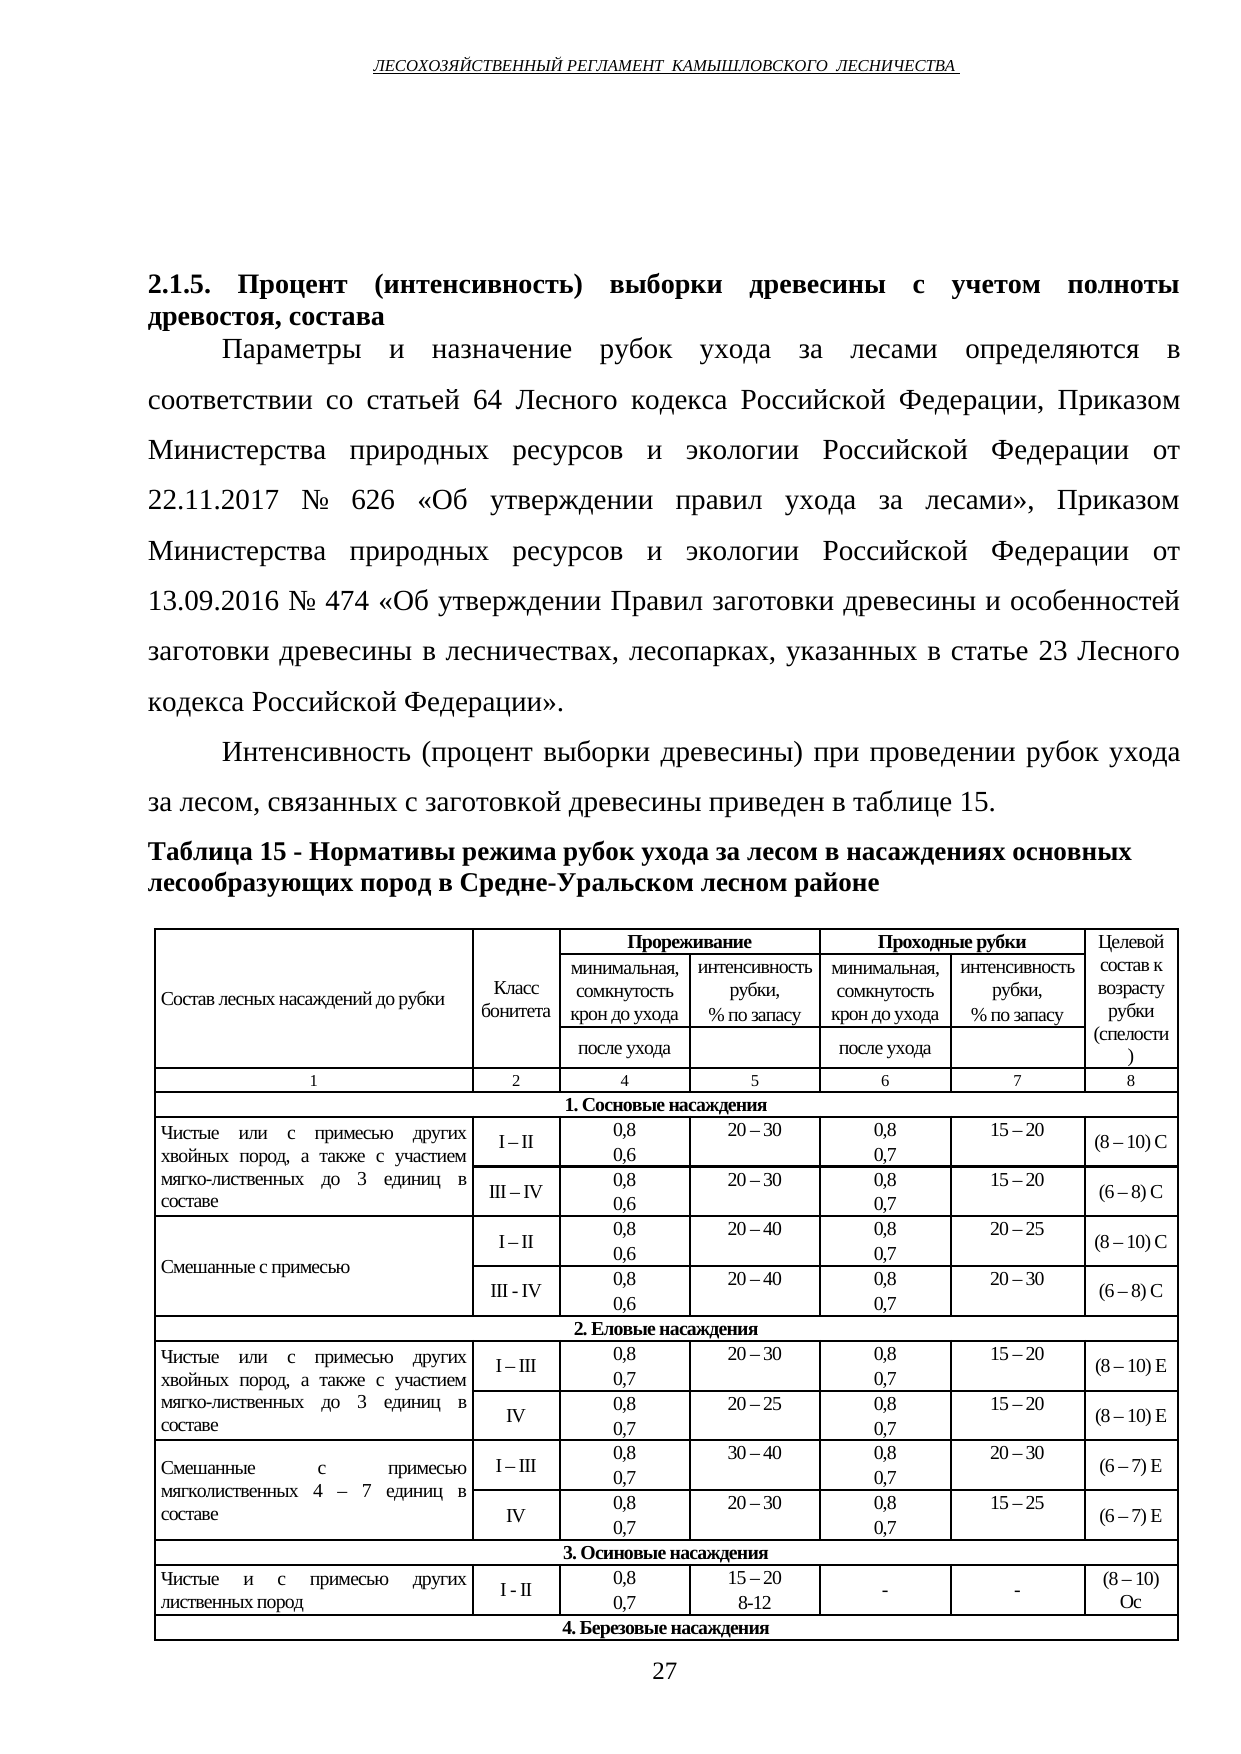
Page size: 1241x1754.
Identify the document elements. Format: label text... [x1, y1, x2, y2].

table_cell [952, 1290, 1084, 1315]
text Таблица 15 - Нормативы режима рубок ухода за лесом в насаждениях основных лесообразующих пород в Средне-Уральском лесном районе [148, 835, 1181, 897]
table_cell 0,8 [821, 1217, 950, 1240]
table_cell (6 – 7) Е [1086, 1491, 1177, 1539]
table_cell 15 – 20 [691, 1566, 819, 1589]
table_cell 0,7 [821, 1514, 950, 1539]
table_cell 1 [156, 1069, 472, 1091]
table_cell % по запасу [691, 1001, 819, 1026]
table_cell 20 – 40 [691, 1267, 819, 1290]
table_cell (8 – 10) E [1086, 1342, 1177, 1389]
table_cell 8-12 [691, 1589, 819, 1613]
table_cell I – III [474, 1342, 559, 1389]
table_cell 20 – 30 [952, 1267, 1084, 1290]
table_cell 0,7 [821, 1141, 950, 1165]
table_cell [691, 1514, 819, 1539]
table_cell (8 – 10) E [1086, 1392, 1177, 1439]
table_cell 0,8 [821, 1168, 950, 1190]
table_cell 4 [561, 1069, 689, 1091]
table_cell 0,7 [821, 1414, 950, 1439]
table_cell Чистые и с примесью других лиственных пород [156, 1566, 472, 1613]
table_cell 0,8 [561, 1491, 689, 1514]
table_cell 0,7 [821, 1365, 950, 1389]
table_cell 0,6 [561, 1290, 689, 1315]
table_cell IV [474, 1491, 559, 1539]
table_cell Чистые или с примесью других хвойных пород, а также с участием мягко-лиственных до 3 единиц в составе [156, 1118, 472, 1215]
table_cell - [821, 1566, 950, 1613]
table_header Класс бонитета [474, 930, 559, 1067]
table_cell минимальная, сомкнутость крон до ухода [561, 955, 689, 1026]
table_cell [952, 1464, 1084, 1489]
table_cell 20 – 30 [691, 1118, 819, 1141]
table_cell [691, 1464, 819, 1489]
table_cell - [952, 1566, 1084, 1613]
table_cell Чистые или с примесью других хвойных пород, а также с участием мягко-лиственных до 3 единиц в составе [156, 1342, 472, 1439]
table_cell 0,7 [821, 1240, 950, 1265]
table_cell 20 – 25 [952, 1217, 1084, 1240]
text 2.1.5. Процент (интенсивность) выборки древесины с учетом полноты древостоя, состава [148, 267, 1181, 332]
table_cell (8 – 10) Ос [1086, 1566, 1177, 1613]
table_cell 15 – 20 [952, 1118, 1084, 1141]
table_cell 0,8 [561, 1118, 689, 1141]
table_cell 0,7 [561, 1414, 689, 1439]
table_cell 0,6 [561, 1190, 689, 1215]
table_cell III - IV [474, 1267, 559, 1315]
table_cell [691, 1240, 819, 1265]
table_cell интенсивность рубки, [691, 955, 819, 1001]
table_cell [691, 1028, 819, 1067]
table_cell 15 – 20 [952, 1392, 1084, 1414]
table_cell (8 – 10) С [1086, 1118, 1177, 1165]
table_cell 0,8 [821, 1441, 950, 1464]
table_cell 0,6 [561, 1240, 689, 1265]
table_cell 0,8 [561, 1267, 689, 1290]
table_cell 20 – 40 [691, 1217, 819, 1240]
table_cell 7 [952, 1069, 1084, 1091]
table_cell 0,8 [561, 1342, 689, 1364]
table_cell 0,8 [561, 1217, 689, 1240]
table_cell I – III [474, 1441, 559, 1489]
table_cell [952, 1414, 1084, 1439]
table_header Прореживание [561, 930, 819, 953]
table_cell [952, 1141, 1084, 1165]
table_cell [952, 1514, 1084, 1539]
table_cell 0,8 [821, 1342, 950, 1364]
table_header Целевой состав к возрасту рубки (спелости) [1086, 930, 1177, 1067]
table_cell 3. Осиновые насаждения [156, 1541, 1177, 1564]
table_cell (6 – 8) С [1086, 1168, 1177, 1215]
table_cell [691, 1365, 819, 1389]
table_cell 0,8 [561, 1168, 689, 1190]
table_cell I – II [474, 1217, 559, 1265]
table_header Проходные рубки [821, 930, 1084, 953]
table_cell 0,8 [821, 1491, 950, 1514]
table_cell IV [474, 1392, 559, 1439]
table_cell интенсивность рубки, [952, 955, 1084, 1001]
table_cell 2 [474, 1069, 559, 1091]
table_cell [691, 1290, 819, 1315]
table_cell [691, 1414, 819, 1439]
text Интенсивность (процент выборки древесины) при проведении рубок ухода за лесом, связанных с заготовкой древесины приведен в таблице 15. [148, 734, 1181, 818]
table_cell 0,7 [561, 1365, 689, 1389]
table_cell 30 – 40 [691, 1441, 819, 1464]
table_cell [952, 1365, 1084, 1389]
table_cell [691, 1141, 819, 1165]
table_cell 0,7 [821, 1290, 950, 1315]
table_cell минимальная, сомкнутость крон до ухода [821, 955, 950, 1026]
table_cell 0,6 [561, 1141, 689, 1165]
table_cell [952, 1190, 1084, 1215]
table_cell 5 [691, 1069, 819, 1091]
table_cell 1. Сосновые насаждения [156, 1093, 1177, 1116]
table_cell 6 [821, 1069, 950, 1091]
table_cell (6 – 8) С [1086, 1267, 1177, 1315]
table_cell (6 – 7) Е [1086, 1441, 1177, 1489]
table_cell I – II [474, 1118, 559, 1165]
table_header Состав лесных насаждений до рубки [156, 930, 472, 1067]
table_cell % по запасу [952, 1001, 1084, 1026]
table_cell 0,8 [561, 1392, 689, 1414]
table_cell 20 – 25 [691, 1392, 819, 1414]
table_cell 0,7 [561, 1514, 689, 1539]
table_cell 20 – 30 [691, 1342, 819, 1364]
text Параметры и назначение рубок ухода за лесами определяются в соответствии со статьей 64 Лесного кодекса Российской Федерации, Приказом Министерства природных ресурсов и экологии Российской Федерации от 22.11.2017 № 626 «Об утверждении правил ухода за лесами», Приказом Министерства природных ресурсов и экологии Российской Федерации от 13.09.2016 № 474 «Об утверждении Правил заготовки древесины и особенностей заготовки древесины в лесничествах, лесопарках, указанных в статье 23 Лесного кодекса Российской Федерации». [148, 332, 1181, 717]
table_cell 4. Березовые насаждения [156, 1616, 1177, 1638]
table_cell 2. Еловые насаждения [156, 1317, 1177, 1340]
table_cell после ухода [821, 1028, 950, 1067]
table_cell Смешанные с примесью [156, 1217, 472, 1315]
table_cell 20 – 30 [952, 1441, 1084, 1464]
table_cell [691, 1190, 819, 1215]
table_cell [952, 1028, 1084, 1067]
table_cell 0,8 [821, 1267, 950, 1290]
table_cell после ухода [561, 1028, 689, 1067]
table_cell III – IV [474, 1168, 559, 1215]
table_cell I - II [474, 1566, 559, 1613]
table_cell 0,7 [561, 1464, 689, 1489]
table_cell 20 – 30 [691, 1491, 819, 1514]
table_cell 20 – 30 [691, 1168, 819, 1190]
table_cell Смешанные с примесью мягколиственных 4 – 7 единиц в составе [156, 1441, 472, 1539]
table_cell 0,7 [821, 1190, 950, 1215]
table_cell 0,7 [561, 1589, 689, 1613]
table_cell 0,8 [561, 1566, 689, 1589]
table_cell 15 – 20 [952, 1342, 1084, 1364]
table_cell 8 [1086, 1069, 1177, 1091]
table_cell [952, 1240, 1084, 1265]
table_cell 0,8 [821, 1392, 950, 1414]
table_cell 0,8 [561, 1441, 689, 1464]
table_cell 0,7 [821, 1464, 950, 1489]
table_cell (8 – 10) С [1086, 1217, 1177, 1265]
table_cell 15 – 20 [952, 1168, 1084, 1190]
table_cell 0,8 [821, 1118, 950, 1141]
table_cell 15 – 25 [952, 1491, 1084, 1514]
